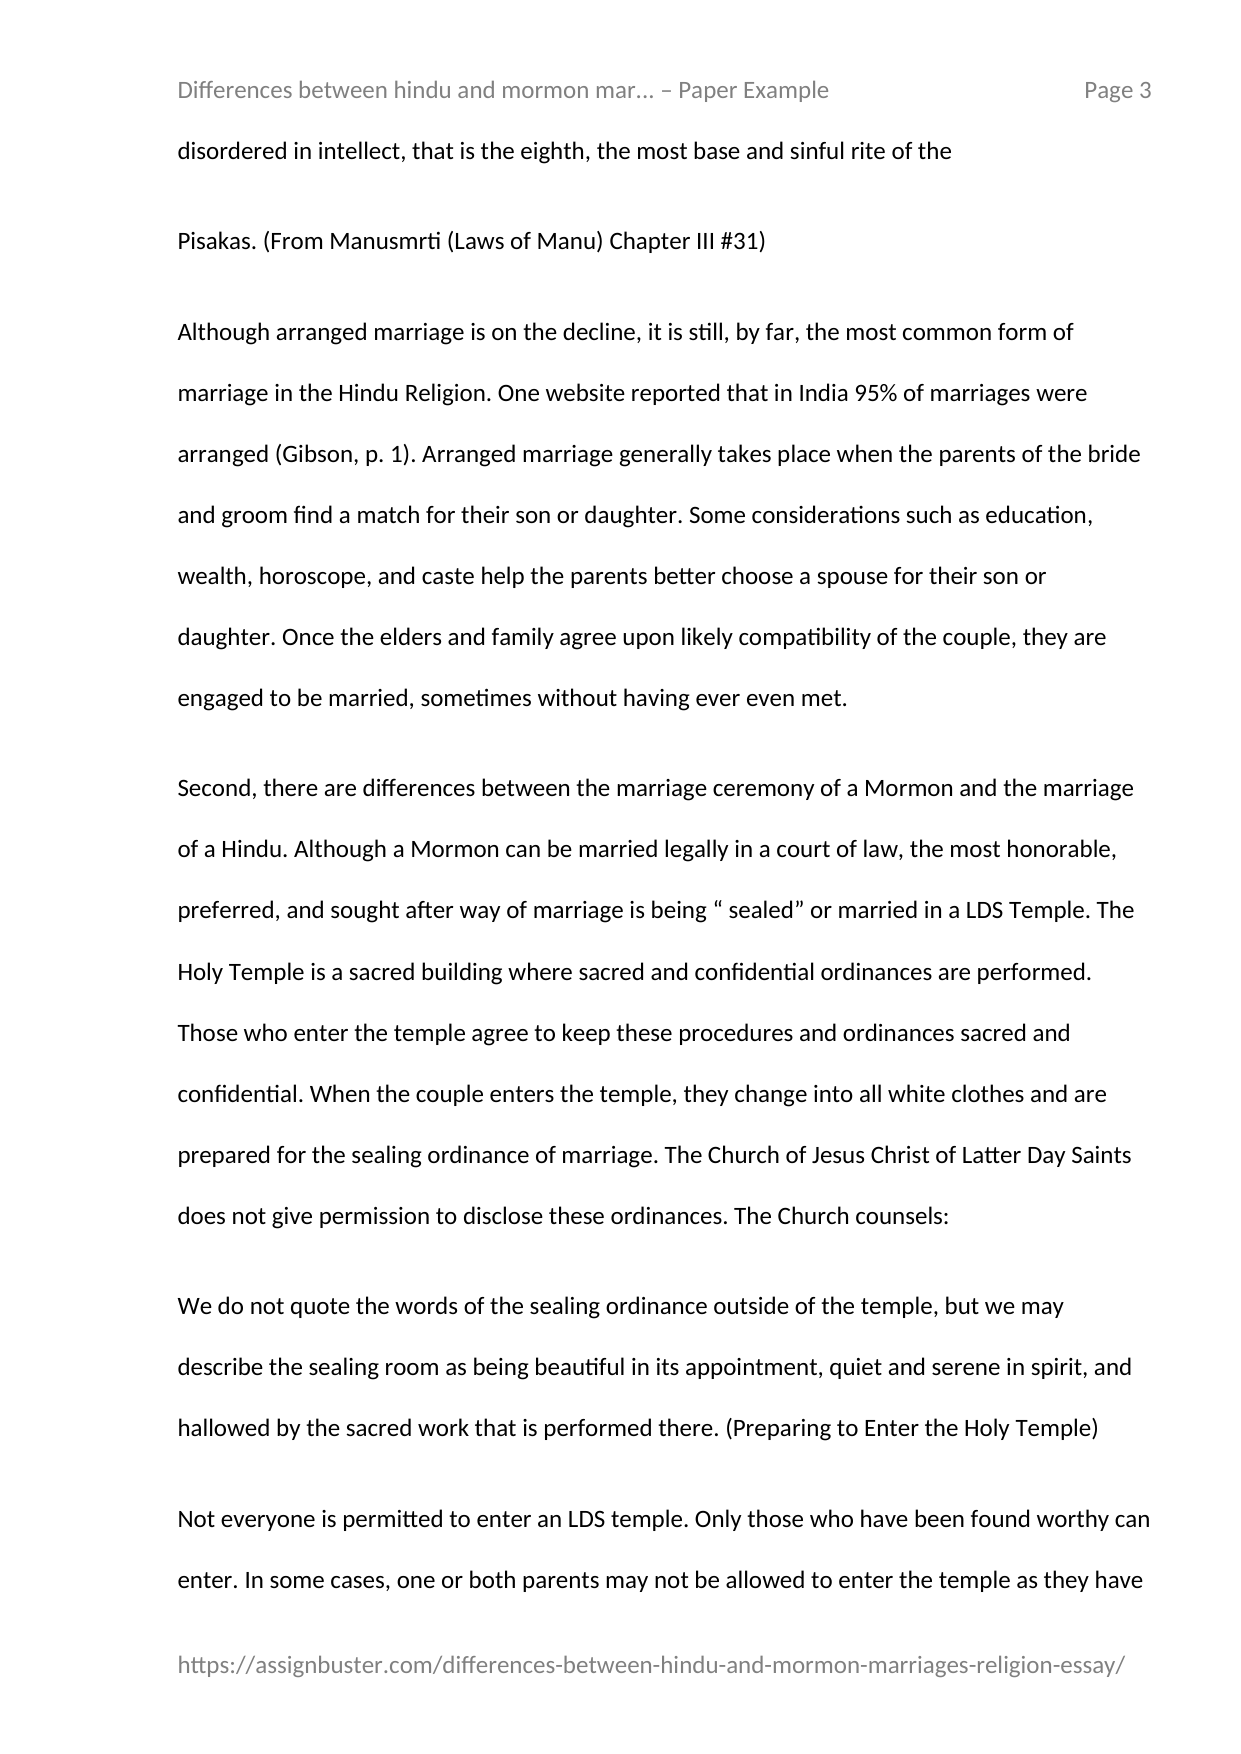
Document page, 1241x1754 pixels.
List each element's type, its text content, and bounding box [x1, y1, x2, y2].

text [177, 1503, 1152, 1594]
text Although arranged marriage is on the decline, it is still, by far, the most common form of marriage in the Hindu Religion. One website reported that in India 95% of marriages were arranged (Gibson, p. 1). Arranged marriage generally takes place when the parents of the bride and groom find a match for their son or daughter. Some considerations such as education, wealth, horoscope, and caste help the parents better choose a spouse for their son or daughter. Once the elders and family agree upon likely compatibility of the couple, they are engaged to be married, sometimes without having ever even met. [177, 316, 1152, 713]
text disordered in intellect, that is the eighth, the most base and sinful rite of the [177, 135, 1152, 165]
text We do not quote the words of the sealing ordinance outside of the temple, but we may describe the sealing room as being beautiful in its appointment, quiet and serene in spirit, and hallowed by the sacred work that is performed there. (Preparing to Enter the Holy Temple) [177, 1290, 1152, 1443]
text Pisakas. (From Manusmrti (Laws of Manu) Chapter III #31) [177, 225, 1152, 256]
text Second, there are differences between the marriage ceremony of a Mormon and the marriage of a Hindu. Although a Mormon can be married legally in a court of law, the most honorable, preferred, and sought after way of marriage is being “ sealed” or married in a LDS Temple. The Holy Temple is a sacred building where sacred and confidential ordinances are performed. Those who enter the temple agree to keep these procedures and ordinances sacred and confidential. When the couple enters the temple, they change into all white clothes and are prepared for the sealing ordinance of marriage. The Church of Jesus Christ of Latter Day Saints does not give permission to disclose these ordinances. The Church counsels: [177, 773, 1152, 1230]
